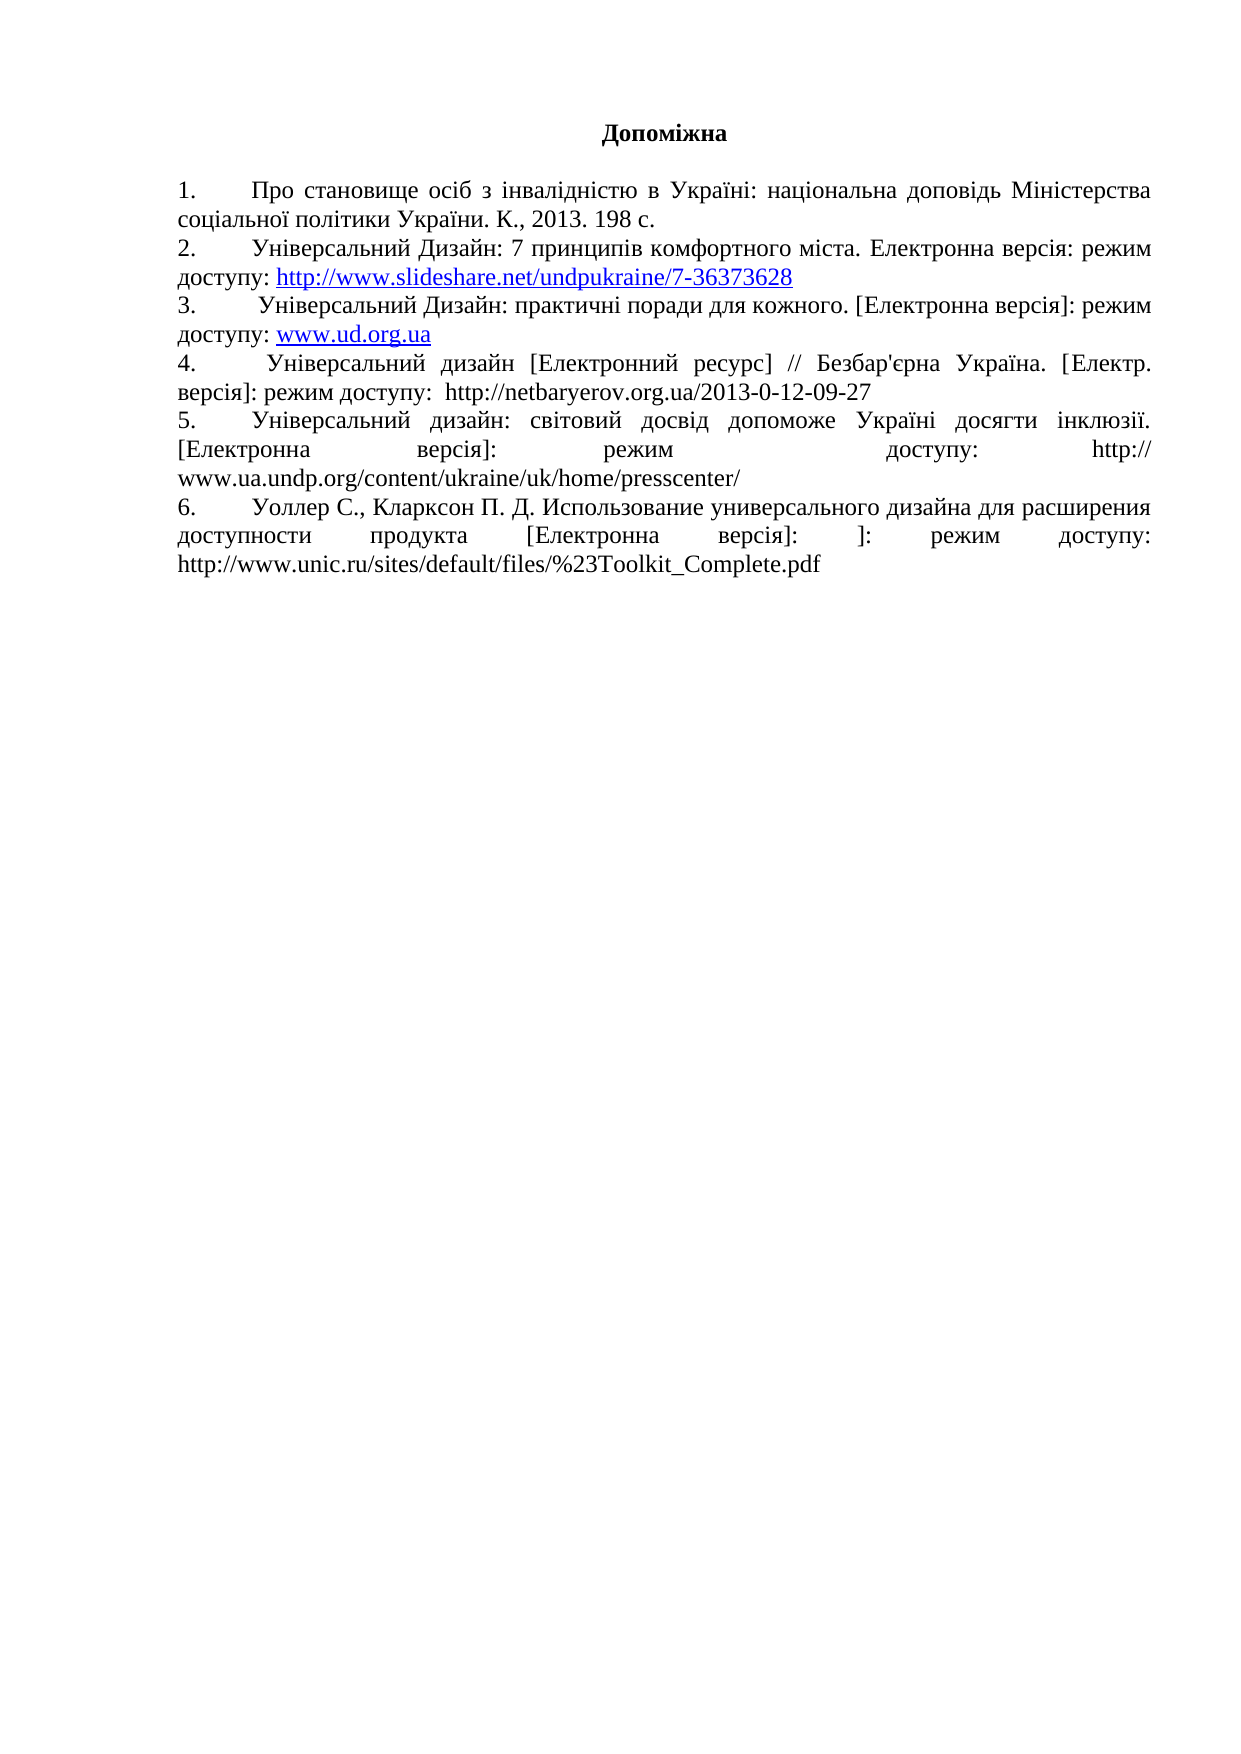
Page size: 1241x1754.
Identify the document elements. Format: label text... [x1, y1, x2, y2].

list Уоллер С., Кларксон П. Д. Использование универсального дизайна для расширения доступности продукта [Електронна версія]: ]: режим доступу: http://www.unic.ru/sites/default/files/%23Toolkit_Complete.pdf [177, 492, 1152, 578]
list Універсальний Дизайн: 7 принципів комфортного міста. Електронна версія: режим доступу: http://www.slideshare.net/undpukraine/7-36373628 [177, 233, 1152, 291]
list Універсальний дизайн [Електронний ресурс] // Безбар'єрна Україна. [Електр. версія]: режим доступу: http://netbaryerov.org.ua/2013-0-12-09-27 [177, 348, 1152, 406]
text Допоміжна [177, 118, 1152, 147]
list Універсальний Дизайн: практичні поради для кожного. [Електронна версія]: режим доступу: www.ud.org.ua [177, 291, 1152, 348]
list Універсальний дизайн: світовий досвід допоможе Україні досягти інклюзії. [Електронна версія]: режим доступу: http:// www.ua.undp.org/content/ukraine/uk/home/presscenter/ [177, 406, 1152, 492]
list Про становище осіб з інвалідністю в Україні: національна доповідь Міністерства соціальної політики України. К., 2013. 198 с. [177, 176, 1152, 233]
